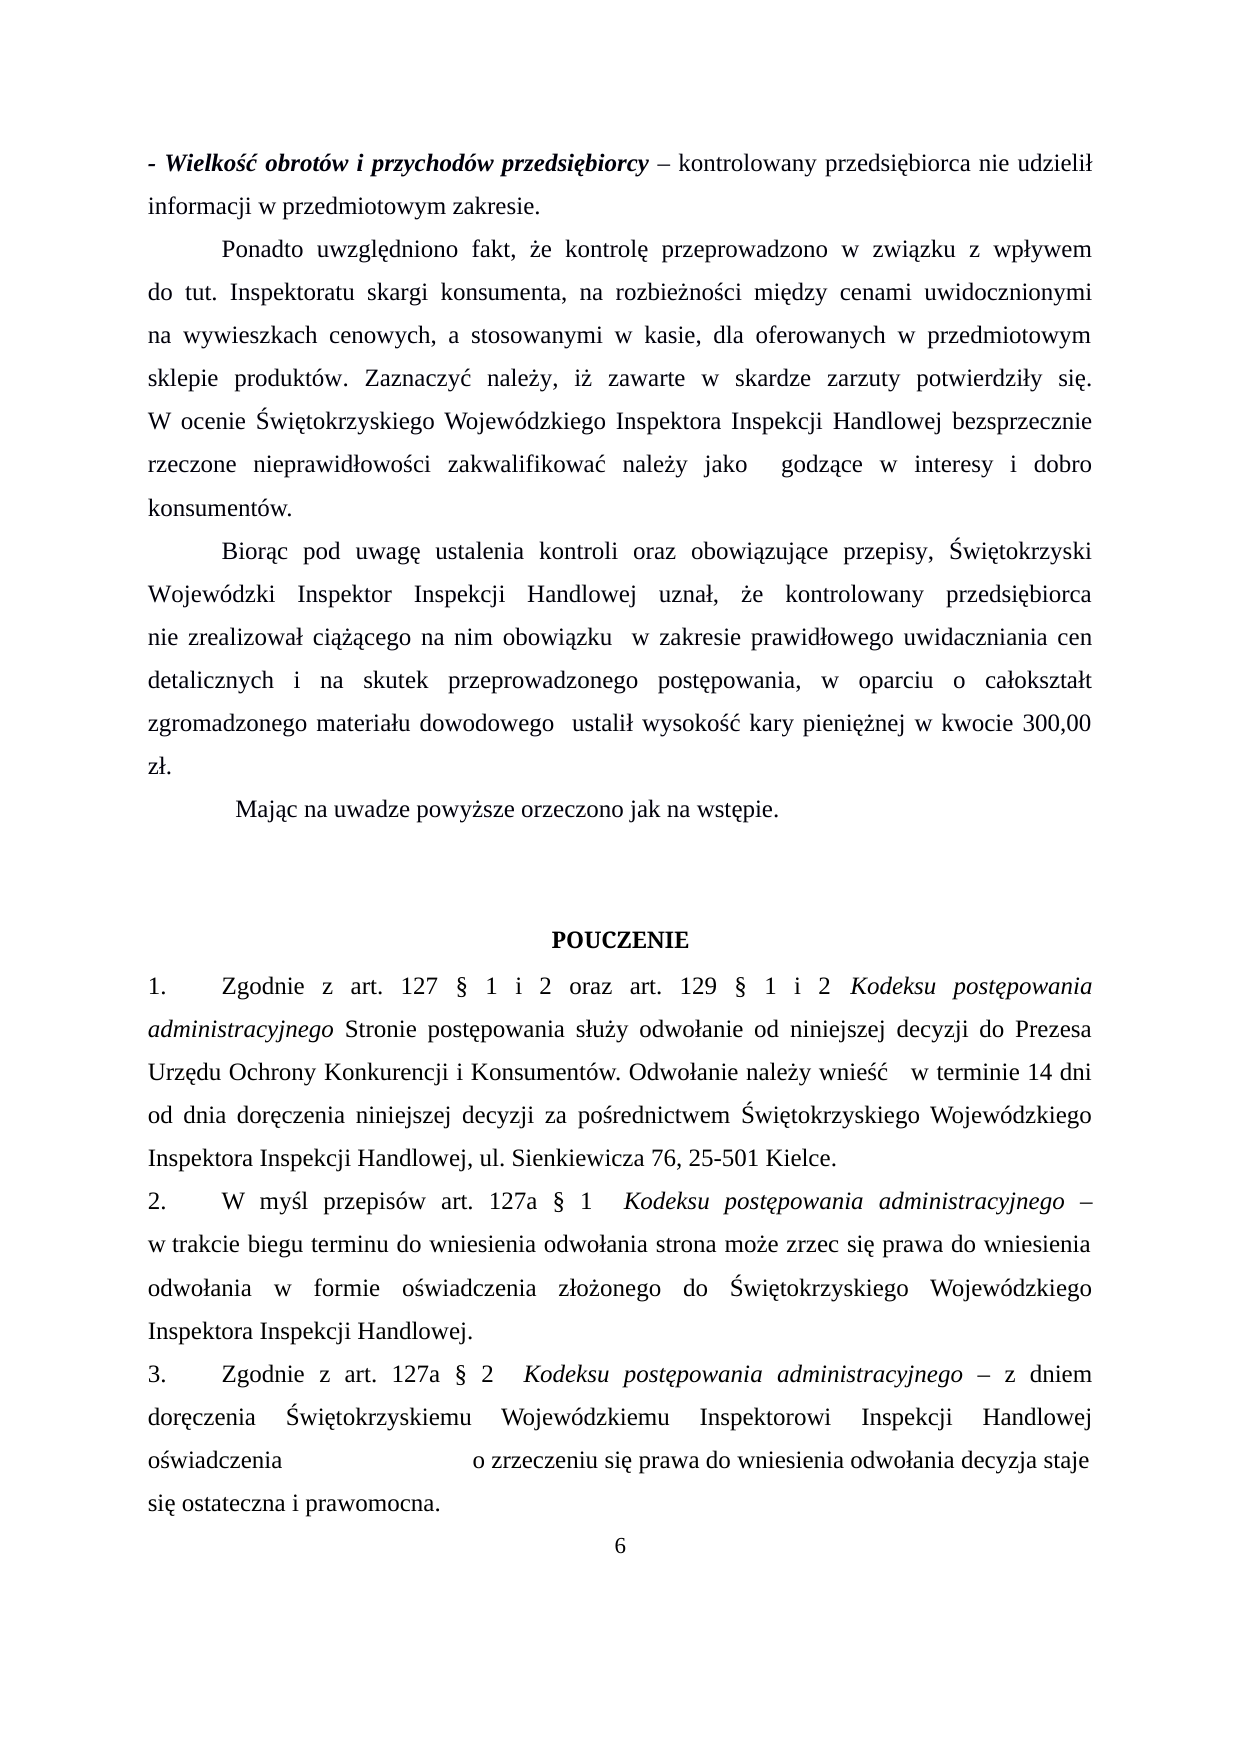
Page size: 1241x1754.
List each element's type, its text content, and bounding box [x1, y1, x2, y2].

text Ponadto uwzględniono fakt, że kontrolę przeprowadzono w związku z wpływem do tut. Inspektoratu skargi konsumenta, na rozbieżności między cenami uwidocznionymi na wywieszkach cenowych, a stosowanymi w kasie, dla oferowanych w przedmiotowym sklepie produktów. Zaznaczyć należy, iż zawarte w skardze zarzuty potwierdziły się. W ocenie Świętokrzyskiego Wojewódzkiego Inspektora Inspekcji Handlowej bezsprzecznie rzeczone nieprawidłowości zakwalifikować należy jako godzące w interesy i dobro konsumentów. [148, 234, 1093, 521]
list W myśl przepisów art. 127a § 1 Kodeksu postępowania administracyjnego – w trakcie biegu terminu do wniesienia odwołania strona może zrzec się prawa do wniesienia odwołania w formie oświadczenia złożonego do Świętokrzyskiego Wojewódzkiego Inspektora Inspekcji Handlowej. [148, 1186, 1093, 1344]
text Biorąc pod uwagę ustalenia kontroli oraz obowiązujące przepisy, Świętokrzyski Wojewódzki Inspektor Inspekcji Handlowej uznał, że kontrolowany przedsiębiorca nie zrealizował ciążącego na nim obowiązku w zakresie prawidłowego uwidaczniania cen detalicznych i na skutek przeprowadzonego postępowania, w oparciu o całokształt zgromadzonego materiału dowodowego ustalił wysokość kary pieniężnej w kwocie 300,00 zł. [148, 536, 1093, 780]
list Zgodnie z art. 127a § 2 Kodeksu postępowania administracyjnego – z dniem doręczenia Świętokrzyskiemu Wojewódzkiemu Inspektorowi Inspekcji Handlowej oświadczenia o zrzeczeniu się prawa do wniesienia odwołania decyzja staje się ostateczna i prawomocna. [148, 1359, 1093, 1517]
text - Wielkość obrotów i przychodów przedsiębiorcy – kontrolowany przedsiębiorca nie udzielił informacji w przedmiotowym zakresie. [148, 148, 1093, 219]
text Mając na uwadze powyższe orzeczono jak na wstępie. [148, 794, 1093, 823]
list Zgodnie z art. 127 § 1 i 2 oraz art. 129 § 1 i 2 Kodeksu postępowania administracyjnego Stronie postępowania służy odwołanie od niniejszej decyzji do Prezesa Urzędu Ochrony Konkurencji i Konsumentów. Odwołanie należy wnieść w terminie 14 dni od dnia doręczenia niniejszej decyzji za pośrednictwem Świętokrzyskiego Wojewódzkiego Inspektora Inspekcji Handlowej, ul. Sienkiewicza 76, 25-501 Kielce. [148, 971, 1093, 1172]
text POUCZENIE [148, 924, 1093, 955]
